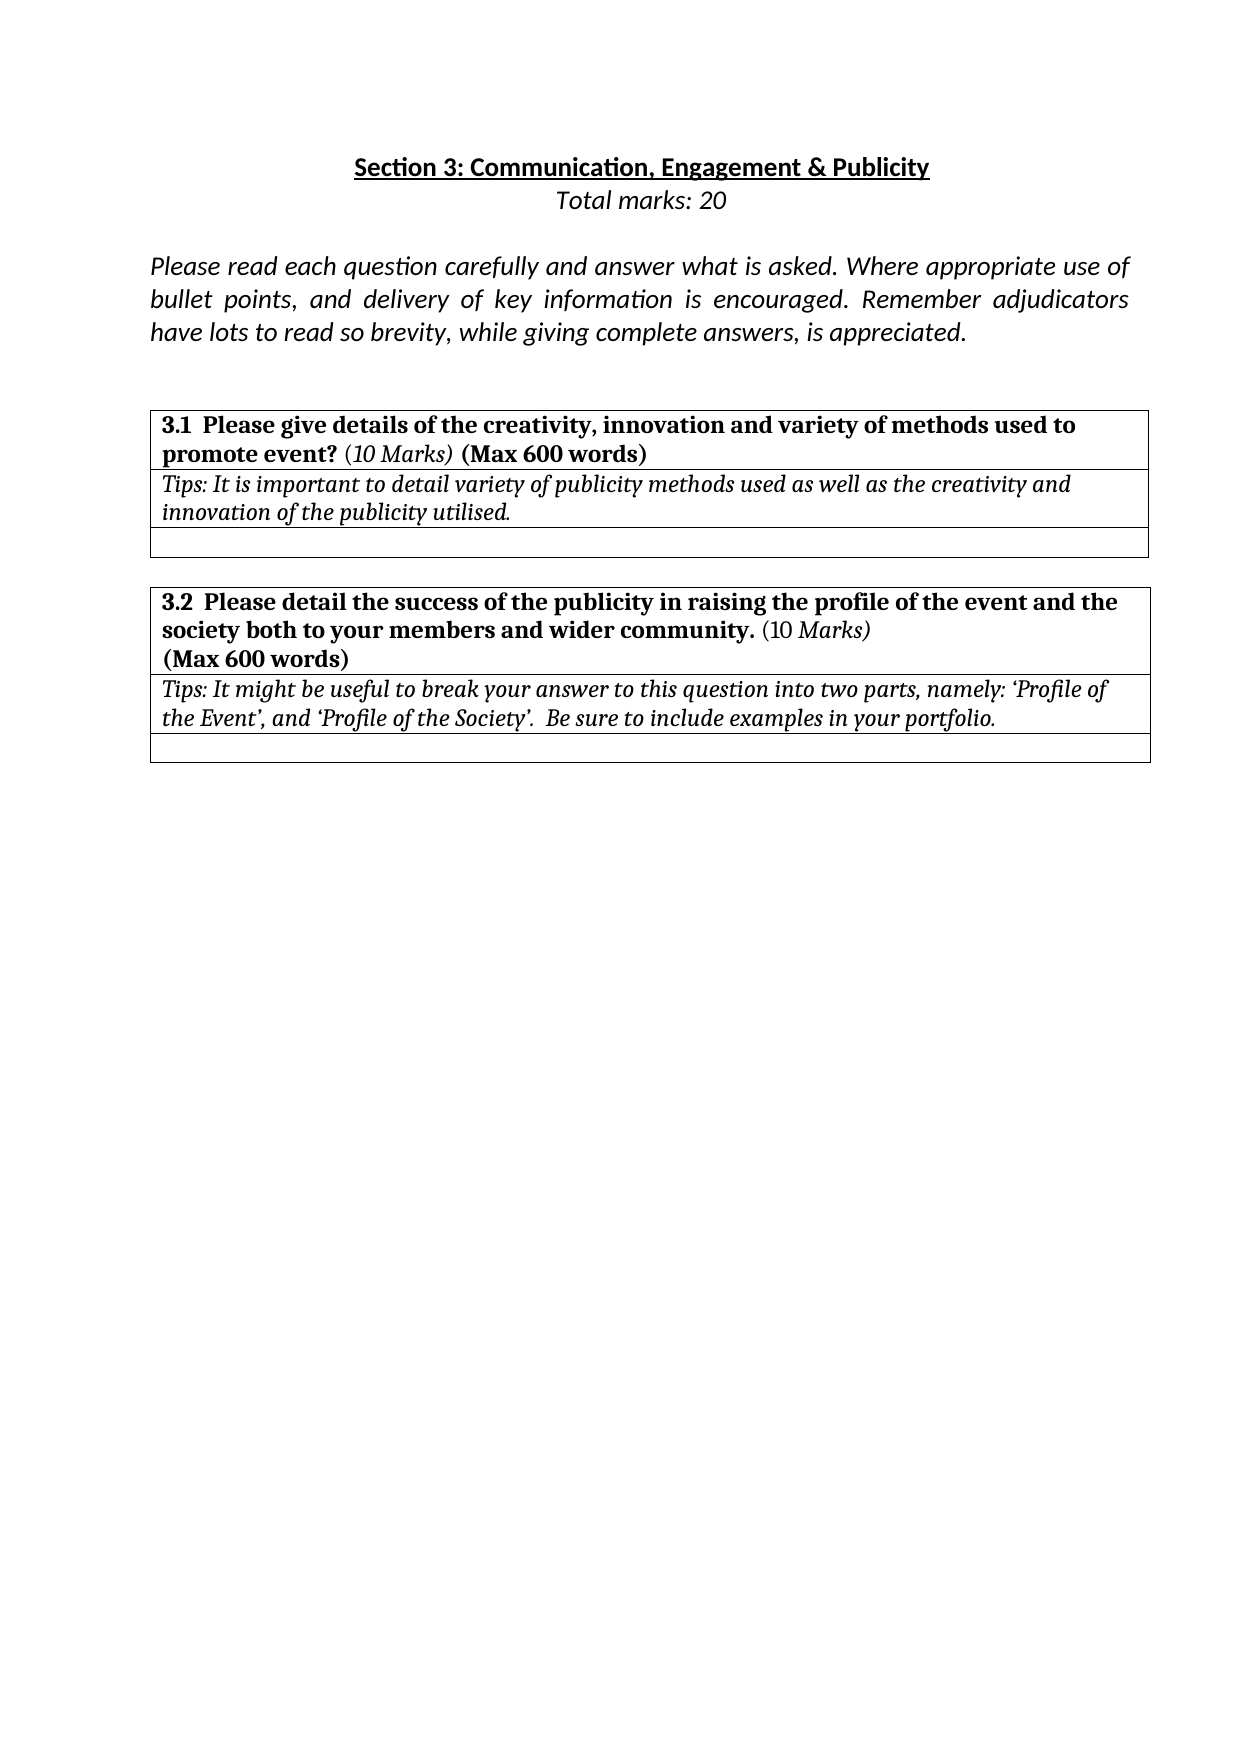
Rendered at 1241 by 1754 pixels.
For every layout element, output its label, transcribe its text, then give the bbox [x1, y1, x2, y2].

table_header 3.2 Please detail the success of the publicity in raising the profile of the event and the society both to your members and wider community. (10 Marks) (Max 600 words) [151, 588, 1150, 674]
table_header 3.1 Please give details of the creativity, innovation and variety of methods used to promote event? (10 Marks) (Max 600 words) [151, 411, 1148, 468]
table_cell [151, 734, 1150, 762]
table_cell Tips: It might be useful to break your answer to this question into two parts, namely: ‘Profile of the Event’, and ‘Profile of the Society’. Be sure to include examples in your portfolio. [151, 675, 1150, 732]
table_cell [151, 528, 1148, 557]
text Please read each question carefully and answer what is asked. Where appropriate use of bullet points, and delivery of key information is encouraged. Remember adjudicators have lots to read so brevity, while giving complete answers, is appreciated. [150, 249, 1134, 348]
table_cell Tips: It is important to detail variety of publicity methods used as well as the creativity and innovation of the publicity utilised. [151, 470, 1148, 527]
text Total marks: 20 [150, 183, 1134, 216]
text Section 3: Communication, Engagement & Publicity [150, 150, 1134, 183]
